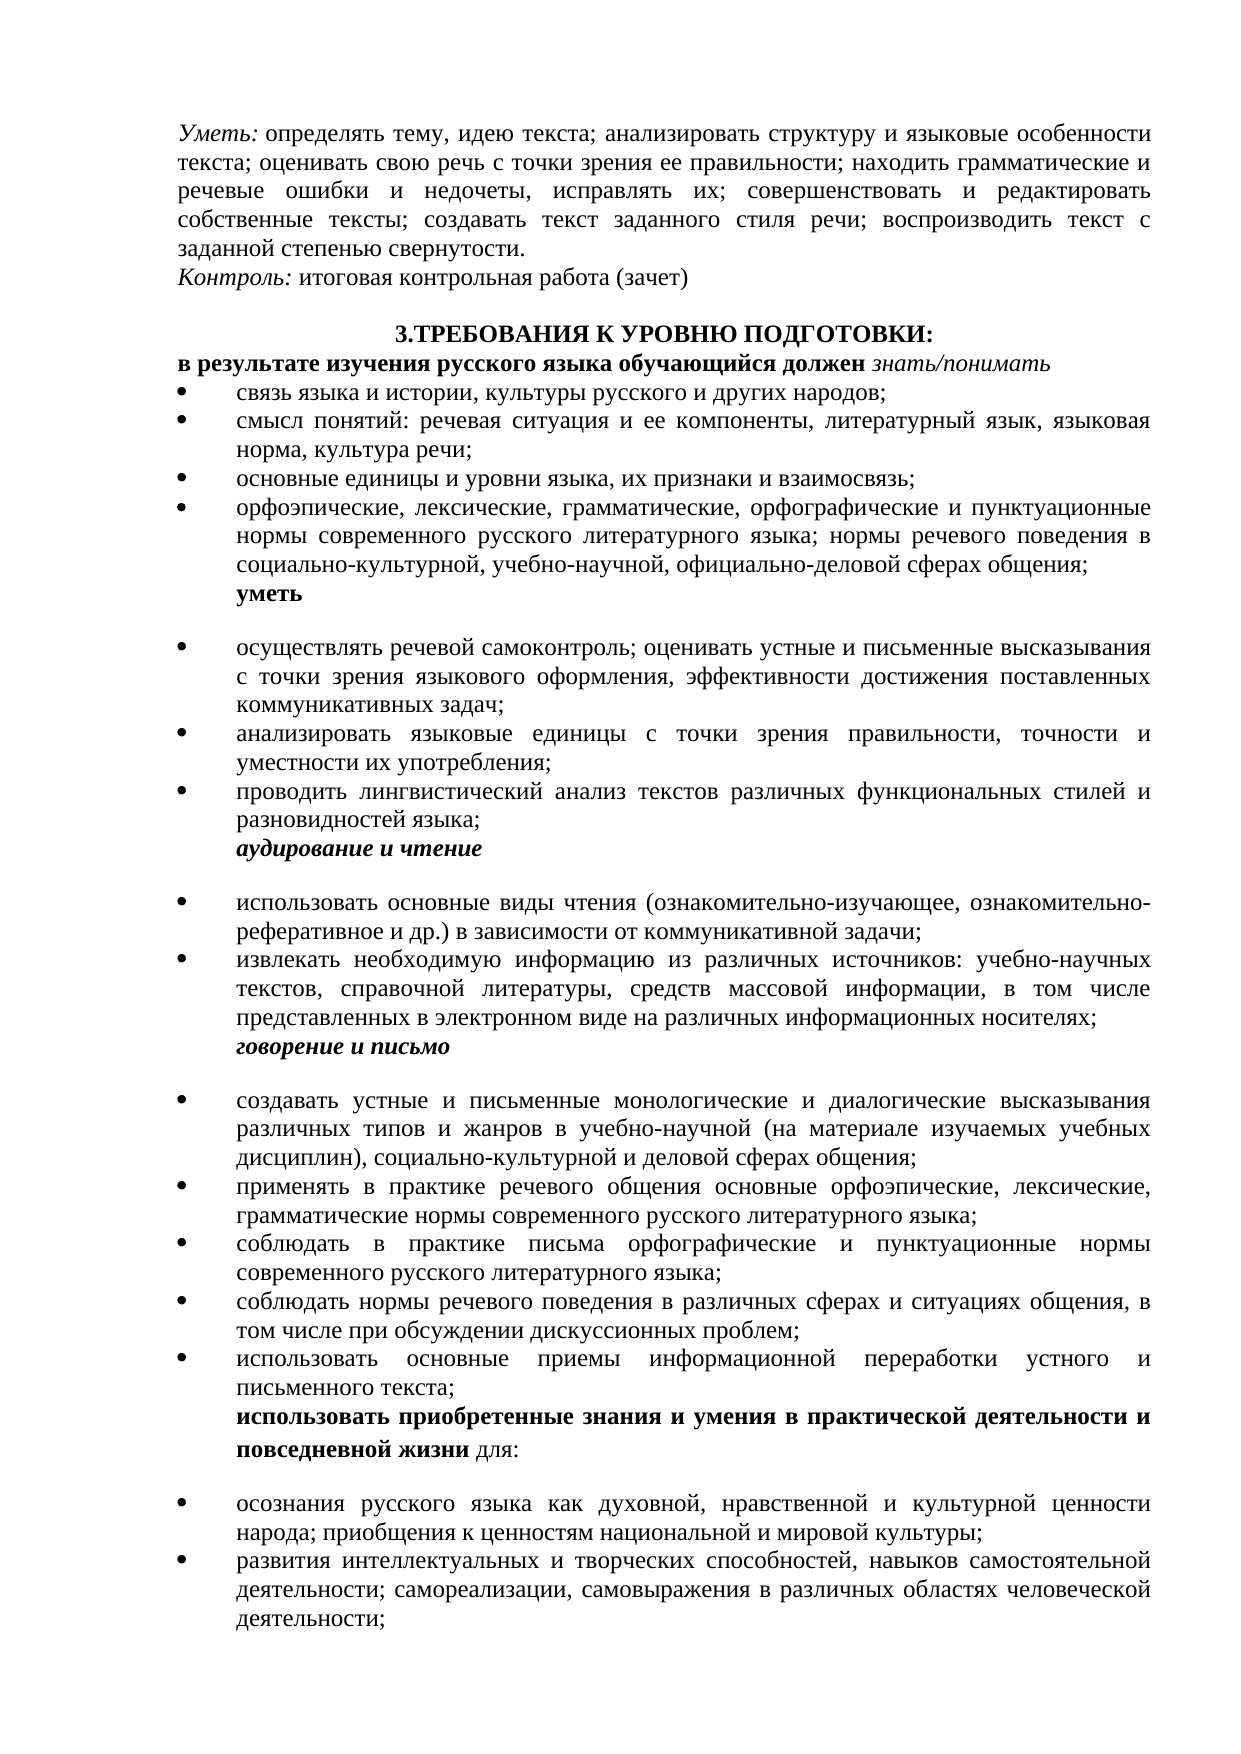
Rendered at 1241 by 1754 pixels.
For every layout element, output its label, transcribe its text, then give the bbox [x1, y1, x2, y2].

text Уметь: определять тему, идею текста; анализировать структуру и языковые особенности текста; оценивать свою речь с точки зрения ее правильности; находить грамматические и речевые ошибки и недочеты, исправлять их; совершенствовать и редактировать собственные тексты; создавать текст заданного стиля речи; воспроизводить текст с заданной степенью свернутости. [177, 118, 1152, 262]
text аудирование и чтение [236, 833, 1152, 862]
list орфоэпические, лексические, грамматические, орфографические и пунктуационные нормы современного русского литературного языка; нормы речевого поведения в социально-культурной, учебно-научной, официально-деловой сферах общения; [177, 492, 1152, 578]
list применять в практике речевого общения основные орфоэпические, лексические, грамматические нормы современного русского литературного языка; [177, 1171, 1152, 1228]
list развития интеллектуальных и творческих способностей, навыков самостоятельной деятельности; самореализации, самовыражения в различных областях человеческой деятельности; [177, 1545, 1152, 1632]
text говорение и письмо [236, 1031, 1152, 1059]
list использовать основные виды чтения (ознакомительно-изучающее, ознакомительно-реферативное и др.) в зависимости от коммуникативной задачи; [177, 887, 1152, 944]
text использовать приобретенные знания и умения в практической деятельности и повседневной жизни для: [236, 1401, 1152, 1463]
list осознания русского языка как духовной, нравственной и культурной ценности народа; приобщения к ценностям национальной и мировой культуры; [177, 1488, 1152, 1545]
list проводить лингвистический анализ текстов различных функциональных стилей и разновидностей языка; [177, 776, 1152, 833]
text Контроль: итоговая контрольная работа (зачет) [177, 262, 1152, 291]
list создавать устные и письменные монологические и диалогические высказывания различных типов и жанров в учебно-научной (на материале изучаемых учебных дисциплин), социально-культурной и деловой сферах общения; [177, 1085, 1152, 1171]
subtitle 3.Требования к уровню подготовки: [177, 319, 1152, 348]
list использовать основные приемы информационной переработки устного и письменного текста; [177, 1343, 1152, 1401]
text уметь [236, 578, 1152, 607]
list соблюдать в практике письма орфографические и пунктуационные нормы современного русского литературного языка; [177, 1228, 1152, 1286]
subtitle в результате изучения русского языка обучающийся должен знать/понимать [177, 348, 1152, 377]
list смысл понятий: речевая ситуация и ее компоненты, литературный язык, языковая норма, культура речи; [177, 406, 1152, 463]
list соблюдать нормы речевого поведения в различных сферах и ситуациях общения, в том числе при обсуждении дискуссионных проблем; [177, 1286, 1152, 1343]
list извлекать необходимую информацию из различных источников: учебно-научных текстов, справочной литературы, средств массовой информации, в том числе представленных в электронном виде на различных информационных носителях; [177, 944, 1152, 1031]
list анализировать языковые единицы с точки зрения правильности, точности и уместности их употребления; [177, 718, 1152, 776]
list основные единицы и уровни языка, их признаки и взаимосвязь; [177, 463, 1152, 492]
list связь языка и истории, культуры русского и других народов; [177, 377, 1152, 406]
list осуществлять речевой самоконтроль; оценивать устные и письменные высказывания с точки зрения языкового оформления, эффективности достижения поставленных коммуникативных задач; [177, 632, 1152, 718]
